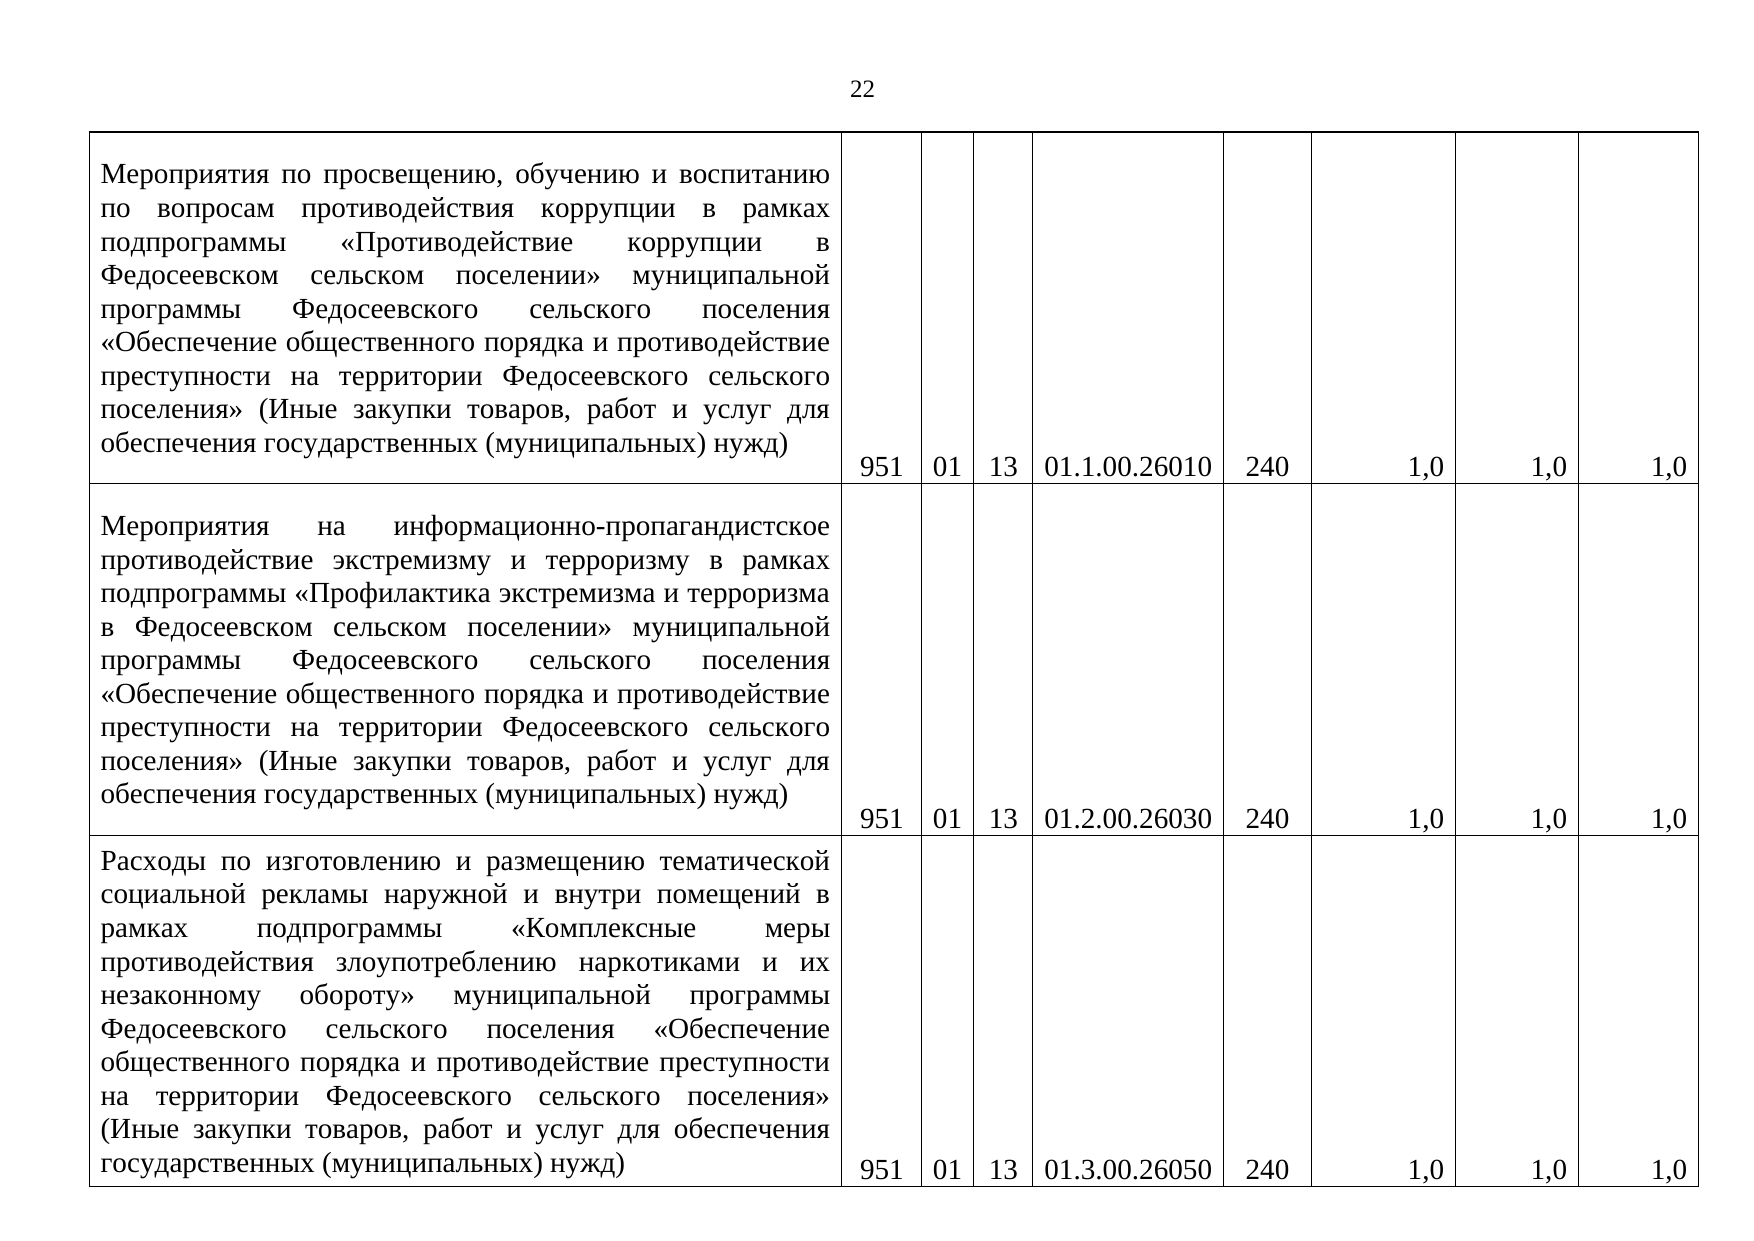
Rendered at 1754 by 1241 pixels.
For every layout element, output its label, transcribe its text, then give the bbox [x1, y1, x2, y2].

table_cell Мероприятия по просвещению, обучению и воспитанию по вопросам противодействия коррупции в рамках подпрограммы «Противодействие коррупции в Федосеевском сельском поселении» муниципальной программы Федосеевского сельского поселения «Обеспечение общественного порядка и противодействие преступности на территории Федосеевского сельского поселения» (Иные закупки товаров, работ и услуг для обеспечения государственных (муниципальных) нужд) [90, 133, 841, 483]
table_cell 240 [1224, 836, 1311, 1186]
table_cell 01 [922, 836, 973, 1186]
table_cell 13 [974, 836, 1032, 1186]
table_cell 13 [974, 484, 1032, 834]
table_cell 951 [842, 133, 921, 483]
table_cell 1,0 [1579, 133, 1698, 483]
table_cell 13 [974, 133, 1032, 483]
table_cell 01.1.00.26010 [1033, 133, 1223, 483]
table_cell 1,0 [1312, 836, 1455, 1186]
table_cell 240 [1224, 133, 1311, 483]
table_cell 951 [842, 836, 921, 1186]
table_cell 1,0 [1456, 836, 1578, 1186]
table_cell Расходы по изготовлению и размещению тематической социальной рекламы наружной и внутри помещений в рамках подпрограммы «Комплексные меры противодействия злоупотреблению наркотиками и их незаконному обороту» муниципальной программы Федосеевского сельского поселения «Обеспечение общественного порядка и противодействие преступности на территории Федосеевского сельского поселения» (Иные закупки товаров, работ и услуг для обеспечения государственных (муниципальных) нужд) [90, 836, 841, 1186]
table_cell 951 [842, 484, 921, 834]
table_cell 1,0 [1456, 133, 1578, 483]
table_cell 1,0 [1579, 836, 1698, 1186]
table_cell 1,0 [1312, 133, 1455, 483]
table_cell 01.2.00.26030 [1033, 484, 1223, 834]
table_cell 240 [1224, 484, 1311, 834]
table_cell Мероприятия на информационно-пропагандистское противодействие экстремизму и терроризму в рамках подпрограммы «Профилактика экстремизма и терроризма в Федосеевском сельском поселении» муниципальной программы Федосеевского сельского поселения «Обеспечение общественного порядка и противодействие преступности на территории Федосеевского сельского поселения» (Иные закупки товаров, работ и услуг для обеспечения государственных (муниципальных) нужд) [90, 484, 841, 834]
table_cell 1,0 [1312, 484, 1455, 834]
table_cell 01.3.00.26050 [1033, 836, 1223, 1186]
table_cell 01 [922, 133, 973, 483]
table_cell 01 [922, 484, 973, 834]
table_cell 1,0 [1579, 484, 1698, 834]
table_cell 1,0 [1456, 484, 1578, 834]
